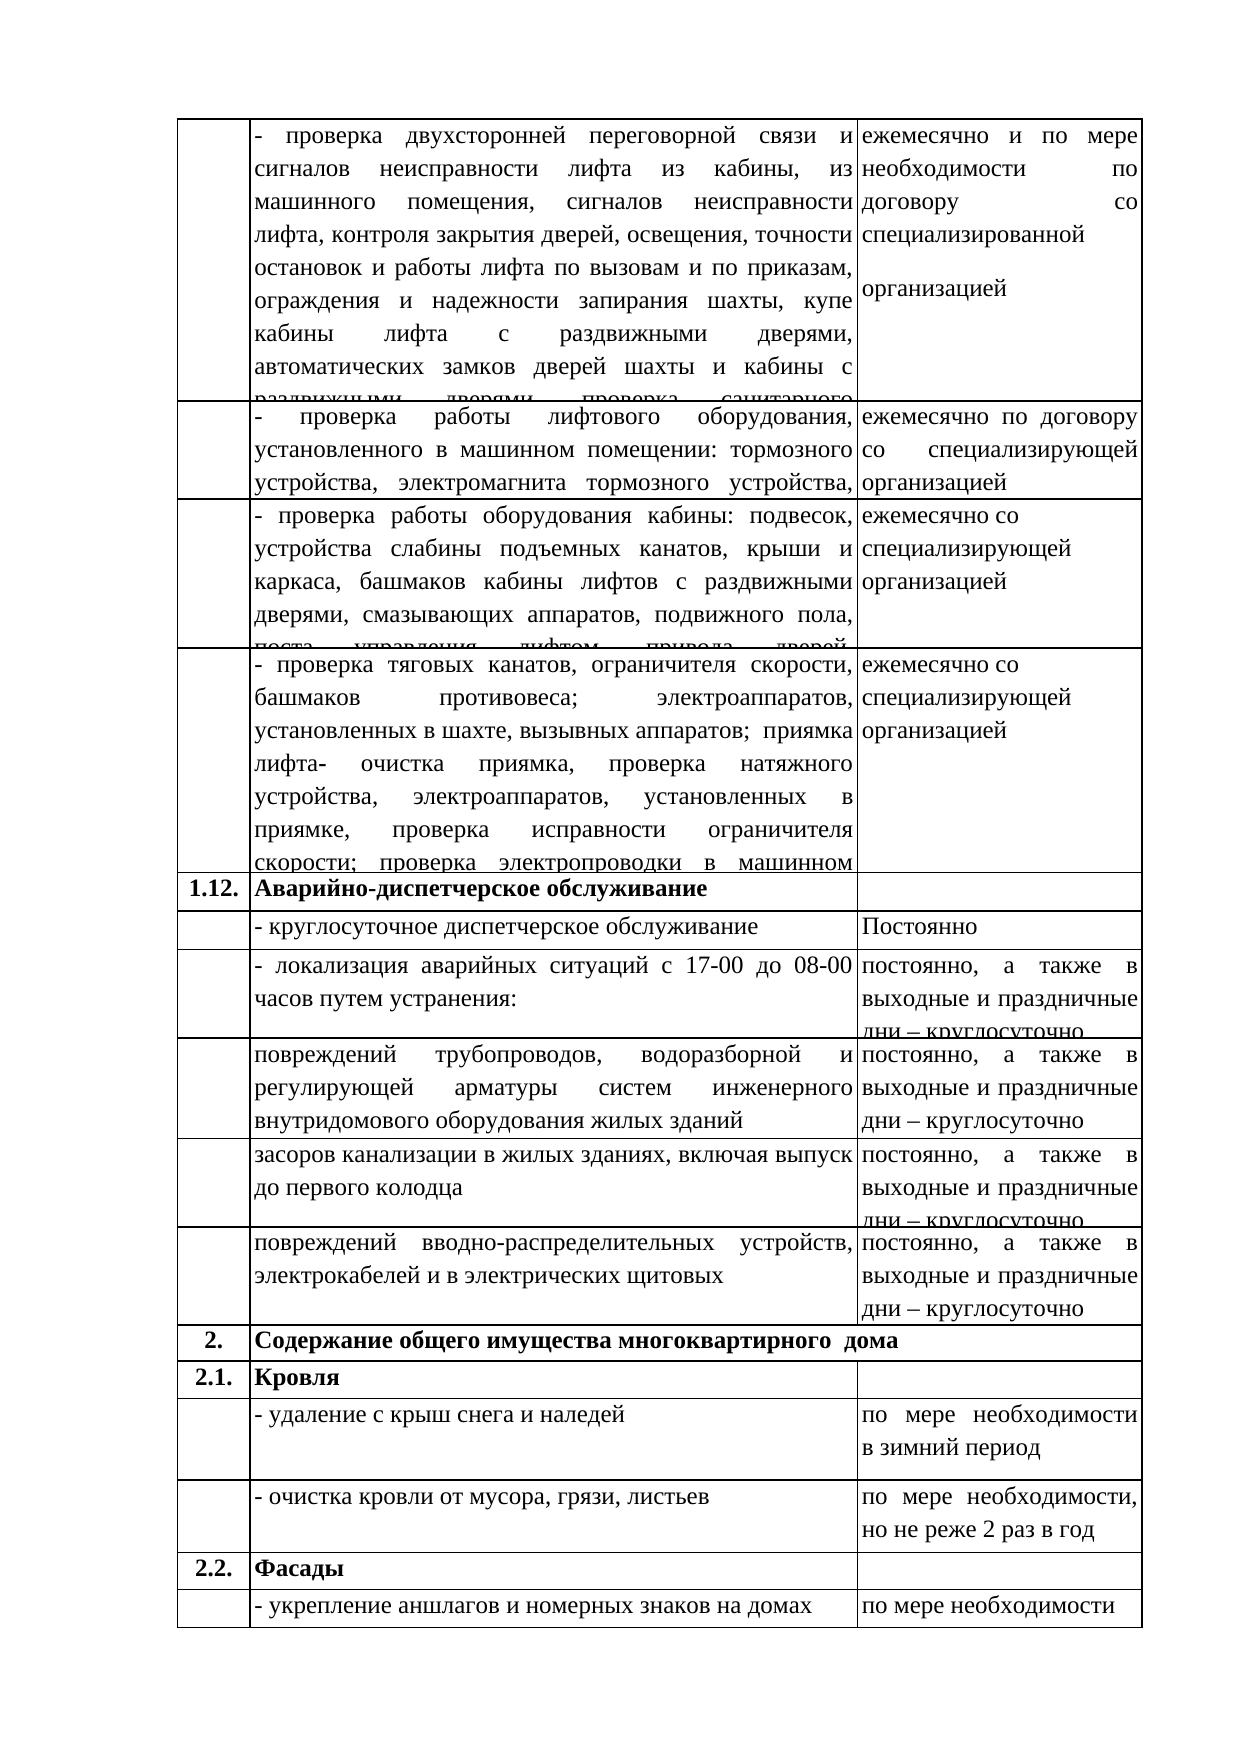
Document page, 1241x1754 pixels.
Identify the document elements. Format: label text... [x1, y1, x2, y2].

table_cell по мере необходимости, но не реже 2 раз в год [858, 1481, 1141, 1552]
table_cell - проверка работы оборудования кабины: подвесок, устройства слабины подъемных канатов, крыши и каркаса, башмаков кабины лифтов с раздвижными дверями, смазывающих аппаратов, подвижного пола, поста управления лифтом, привода дверей, направляющих и противовеса [251, 500, 857, 647]
table_cell - проверка двухсторонней переговорной связи и сигналов неисправности лифта из кабины, из машинного помещения, сигналов неисправности лифта, контроля закрытия дверей, освещения, точности остановок и работы лифта по вызовам и по приказам, ограждения и надежности запирания шахты, купе кабины лифта с раздвижными дверями, автоматических замков дверей шахты и кабины с раздвижными дверями, проверка санитарного состояния крыши кабины и приямка, машинного помещения [251, 120, 857, 400]
table_cell [178, 500, 249, 647]
table_cell - локализация аварийных ситуаций с 17-00 до 08-00 часов путем устранения: [251, 950, 857, 1037]
table_cell [178, 402, 249, 498]
table_cell 2.2. [178, 1553, 249, 1589]
table_cell повреждений трубопроводов, водоразборной и регулирующей арматуры систем инженерного внутридомового оборудования жилых зданий [251, 1039, 857, 1137]
table_cell [858, 873, 1141, 910]
table_cell ежемесячно со специализирующей организацией [858, 649, 1141, 871]
table_cell 2.1. [178, 1362, 249, 1397]
table_cell постоянно, а также в выходные и праздничные дни – круглосуточно [858, 1139, 1141, 1226]
table_cell Кровля [251, 1362, 857, 1397]
table_cell Содержание общего имущества многоквартирного дома [251, 1326, 1141, 1360]
table_cell - круглосуточное диспетчерское обслуживание [251, 912, 857, 948]
table_cell 1.12. [178, 873, 249, 910]
table_cell постоянно, а также в выходные и праздничные дни – круглосуточно [858, 1039, 1141, 1137]
table_cell [178, 912, 249, 948]
table_cell постоянно, а также в выходные и праздничные дни – круглосуточно [858, 950, 1141, 1037]
table_cell Постоянно [858, 912, 1141, 948]
table_cell [178, 1039, 249, 1137]
table_cell ежемесячно и по мере необходимости по договору со специализированной организацией [858, 120, 1141, 400]
table_cell [178, 1590, 249, 1627]
table_cell Фасады [251, 1553, 857, 1589]
table_cell - удаление с крыш снега и наледей [251, 1399, 857, 1479]
table_cell ежемесячно по договору со специализирующей организацией [858, 402, 1141, 498]
table_cell - проверка тяговых канатов, ограничителя скорости, башмаков противовеса; электроаппаратов, установленных в шахте, вызывных аппаратов; приямка лифта- очистка приямка, проверка натяжного устройства, электроаппаратов, установленных в приямке, проверка исправности ограничителя скорости; проверка электропроводки в машинном помещении и в шахте [251, 649, 857, 871]
table_cell [178, 1399, 249, 1479]
table_cell 2. [178, 1326, 249, 1360]
table_cell [178, 649, 249, 871]
table_cell постоянно, а также в выходные и праздничные дни – круглосуточно [858, 1228, 1141, 1324]
table_cell - проверка работы лифтового оборудования, установленного в машинном помещении: тормозного устройства, электромагнита тормозного устройства, канатоведущего шкива [251, 402, 857, 498]
table_cell [858, 1362, 1141, 1397]
table_cell ежемесячно со специализирующей организацией [858, 500, 1141, 647]
table_cell [178, 1139, 249, 1226]
table_cell засоров канализации в жилых зданиях, включая выпуск до первого колодца [251, 1139, 857, 1226]
table_cell Аварийно-диспетчерское обслуживание [251, 873, 857, 910]
table_cell повреждений вводно-распределительных устройств, электрокабелей и в электрических щитовых [251, 1228, 857, 1324]
table_cell [178, 950, 249, 1037]
table_cell [178, 1481, 249, 1552]
table_cell [178, 120, 249, 400]
table_cell по мере необходимости в зимний период [858, 1399, 1141, 1479]
table_cell - укрепление аншлагов и номерных знаков на домах [251, 1590, 857, 1627]
table_cell по мере необходимости [858, 1590, 1141, 1627]
table_cell - очистка кровли от мусора, грязи, листьев [251, 1481, 857, 1552]
table_cell [178, 1228, 249, 1324]
table_cell [858, 1553, 1141, 1589]
